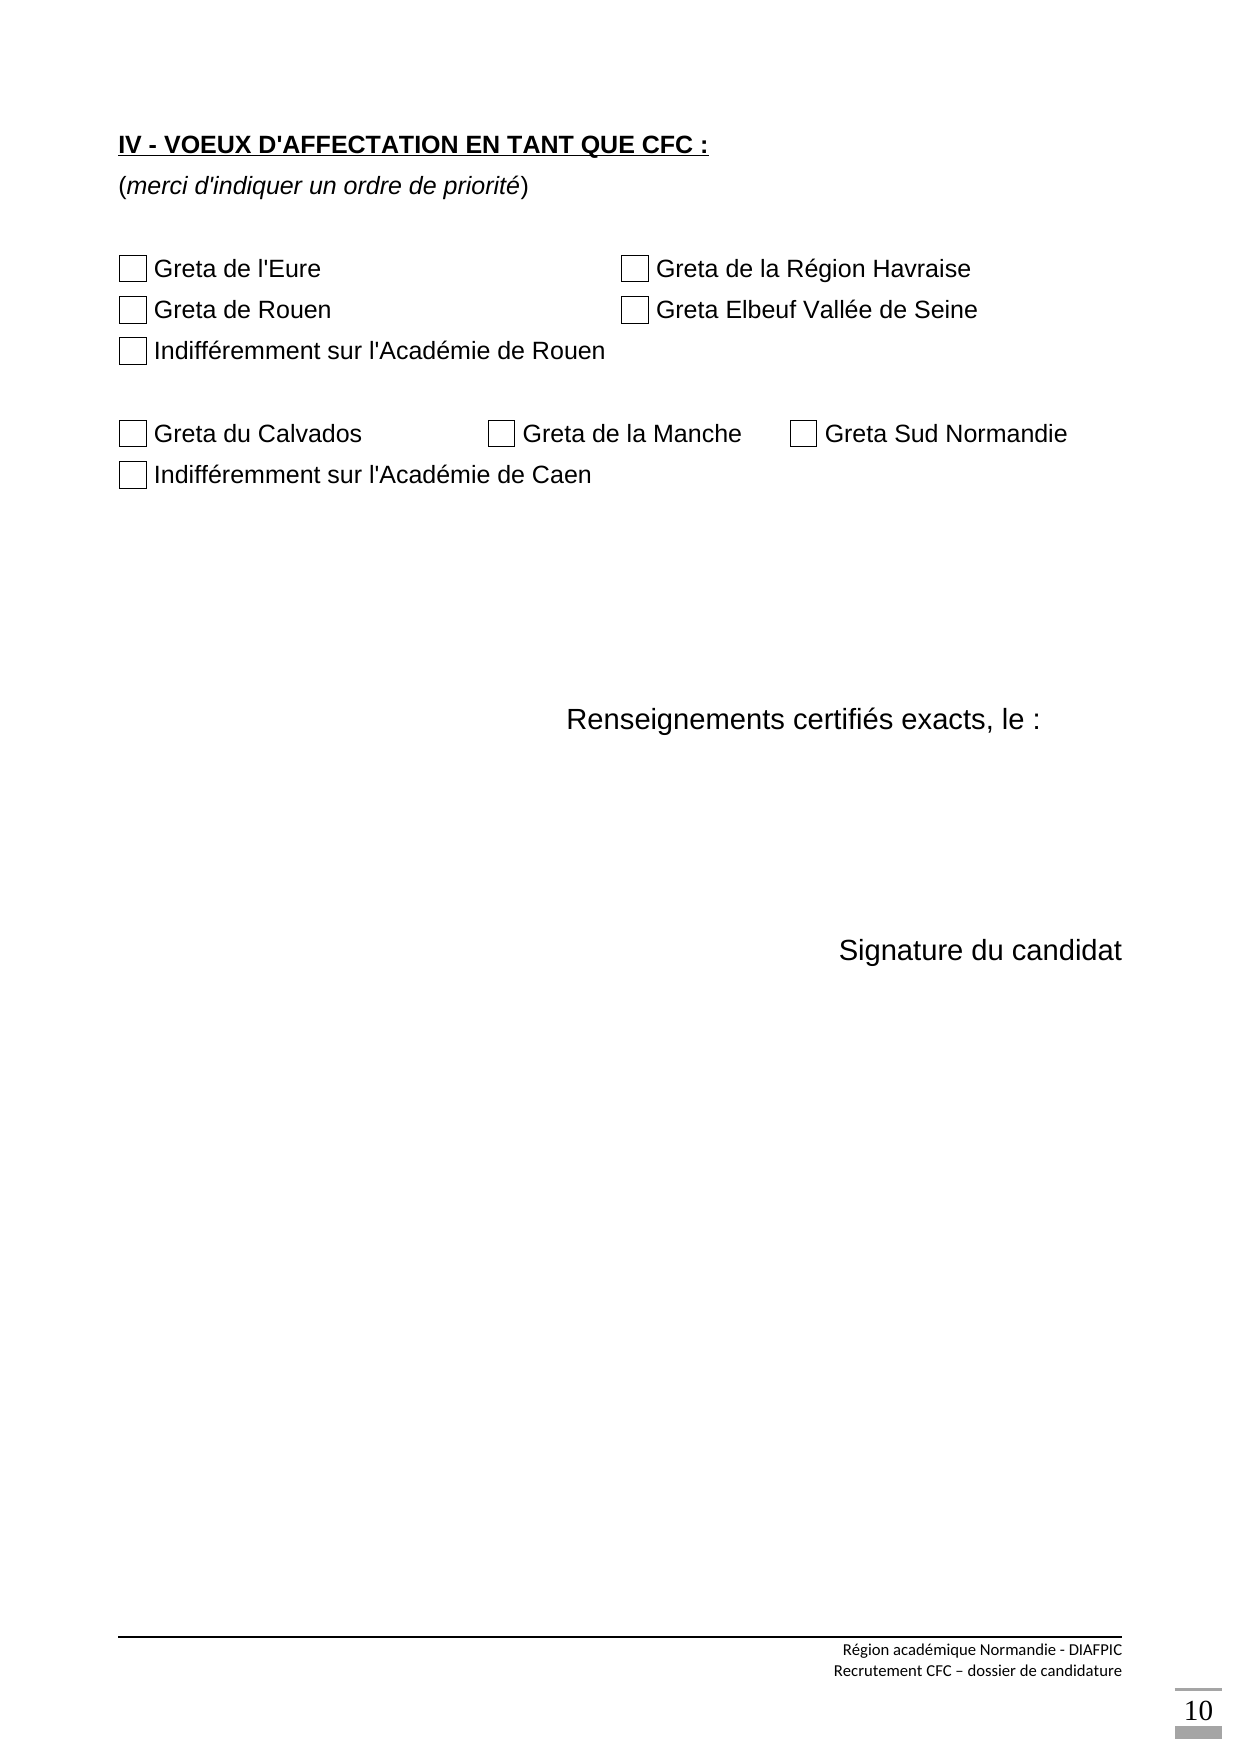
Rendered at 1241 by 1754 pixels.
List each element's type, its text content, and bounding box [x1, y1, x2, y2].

text Greta du Calvados Greta de la Manche Greta Sud Normandie [118, 419, 1122, 447]
text Renseignements certifiés exacts, le : [118, 702, 1122, 736]
text Indifféremment sur l'Académie de Caen [118, 460, 1122, 489]
text Signature du candidat [118, 933, 1122, 966]
text Greta de Rouen Greta Elbeuf Vallée de Seine [118, 295, 1122, 324]
text IV - VOEUX d'affectation EN TANT QUE CFC : [118, 130, 1122, 159]
text Indifféremment sur l'Académie de Rouen [118, 336, 1122, 365]
text Greta de l'Eure Greta de la Région Havraise [118, 254, 1122, 282]
text (merci d'indiquer un ordre de priorité) [118, 171, 1122, 200]
